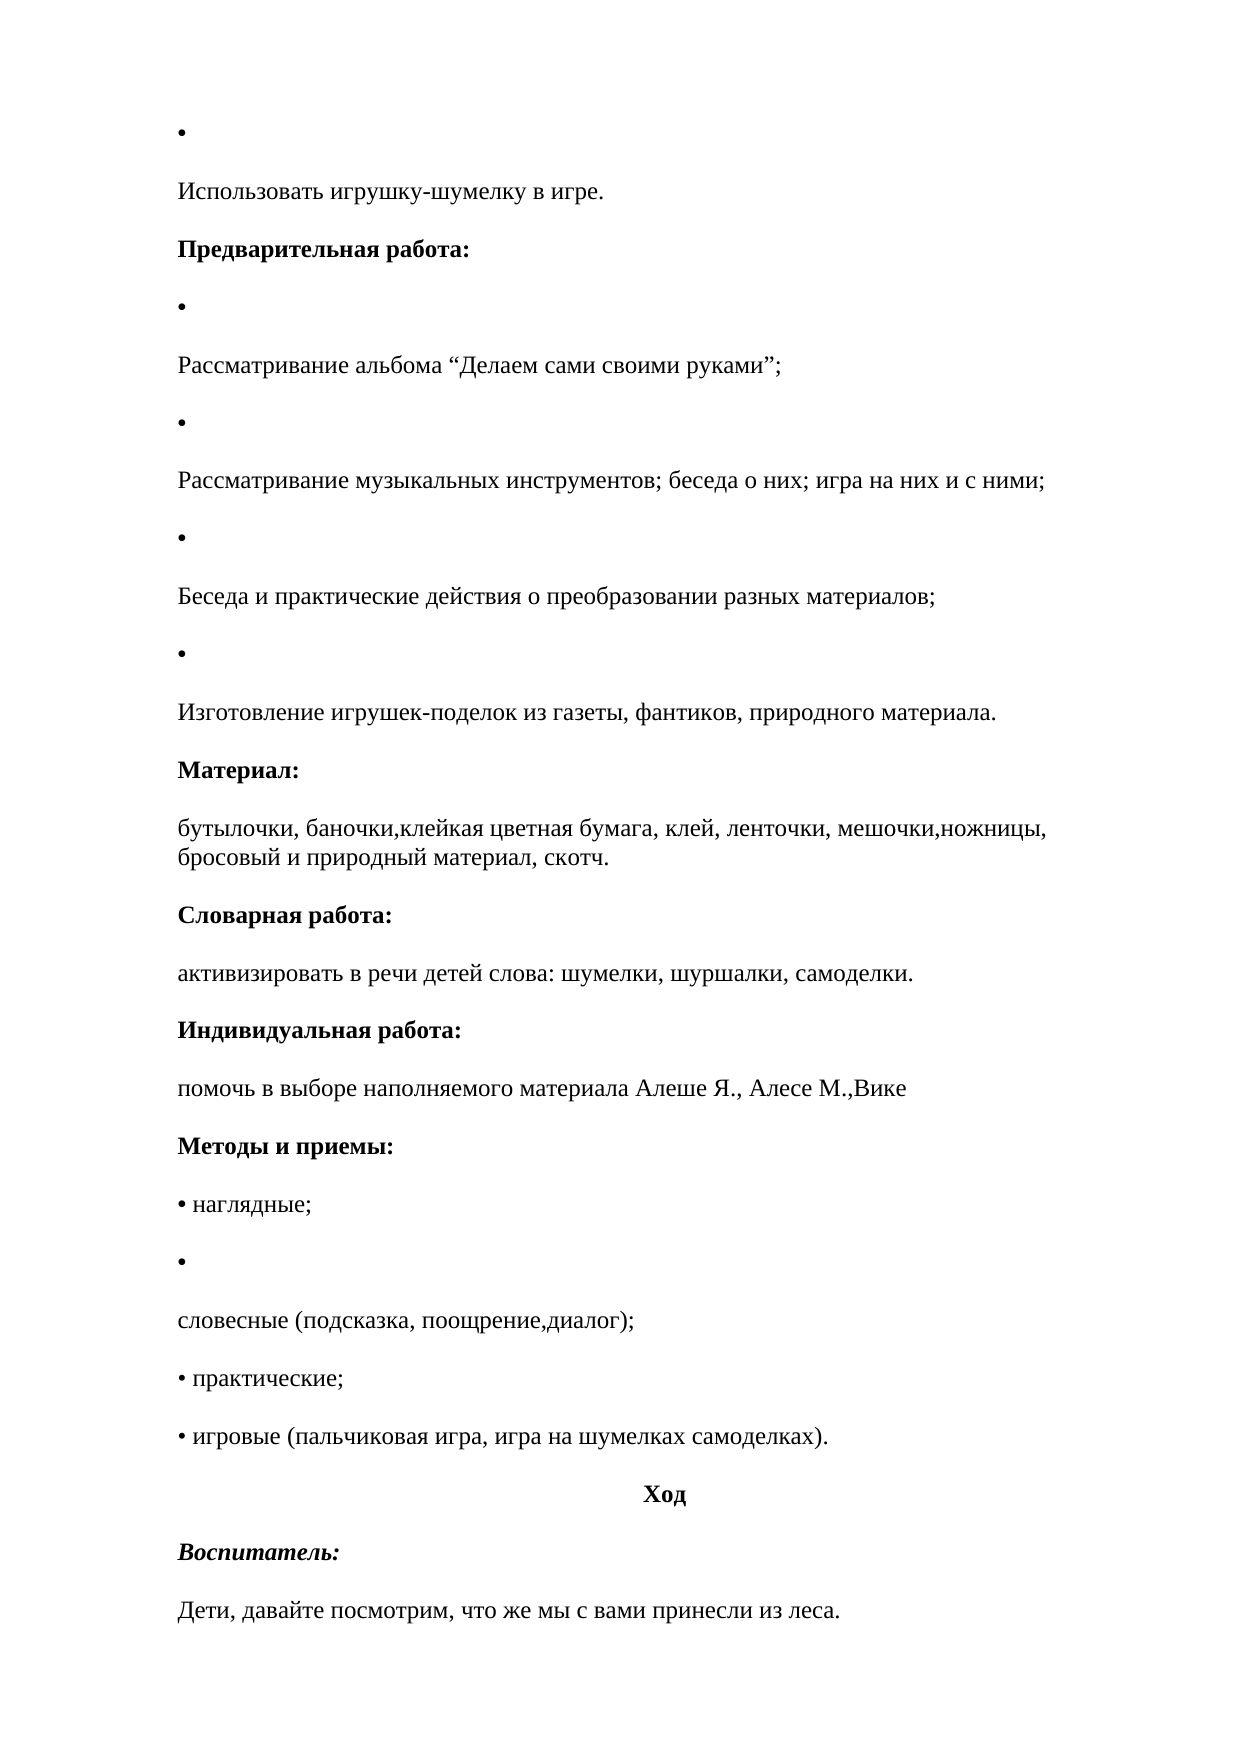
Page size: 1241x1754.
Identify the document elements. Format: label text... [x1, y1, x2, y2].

text Индивидуальная работа: [177, 1016, 1152, 1044]
text словесные (подсказка, поощрение,диалог); [177, 1305, 1152, 1334]
text Ход [177, 1479, 1152, 1508]
text помочь в выборе наполняемого материала Алеше Я., Алесе М.,Вике [177, 1073, 1152, 1102]
text • наглядные; [177, 1189, 1152, 1218]
text Рассматривание альбома “Делаем сами своими руками”; [177, 350, 1152, 378]
text • практические; [177, 1363, 1152, 1392]
text • игровые (пальчиковая игра, игра на шумелках самоделках). [177, 1421, 1152, 1450]
text бутылочки, баночки,клейкая цветная бумага, клей, ленточки, мешочки,ножницы, бросовый и природный материал, скотч. [177, 813, 1152, 871]
text Рассматривание музыкальных инструментов; беседа о них; игра на них и с ними; [177, 466, 1152, 494]
text Дети, давайте посмотрим, что же мы с вами принесли из леса. [177, 1595, 1152, 1623]
text Использовать игрушку-шумелку в игре. [177, 176, 1152, 205]
text • [177, 1247, 1152, 1276]
text Воспитатель: [177, 1537, 1152, 1566]
text • [177, 523, 1152, 552]
text • [177, 292, 1152, 321]
text Материал: [177, 755, 1152, 784]
text Изготовление игрушек-поделок из газеты, фантиков, природного материала. [177, 697, 1152, 726]
text Беседа и практические действия о преобразовании разных материалов; [177, 581, 1152, 610]
text активизировать в речи детей слова: шумелки, шуршалки, самоделки. [177, 958, 1152, 986]
text • [177, 118, 1152, 147]
text Предварительная работа: [177, 234, 1152, 263]
text Методы и приемы: [177, 1131, 1152, 1160]
text • [177, 639, 1152, 668]
text • [177, 408, 1152, 436]
text Словарная работа: [177, 900, 1152, 928]
